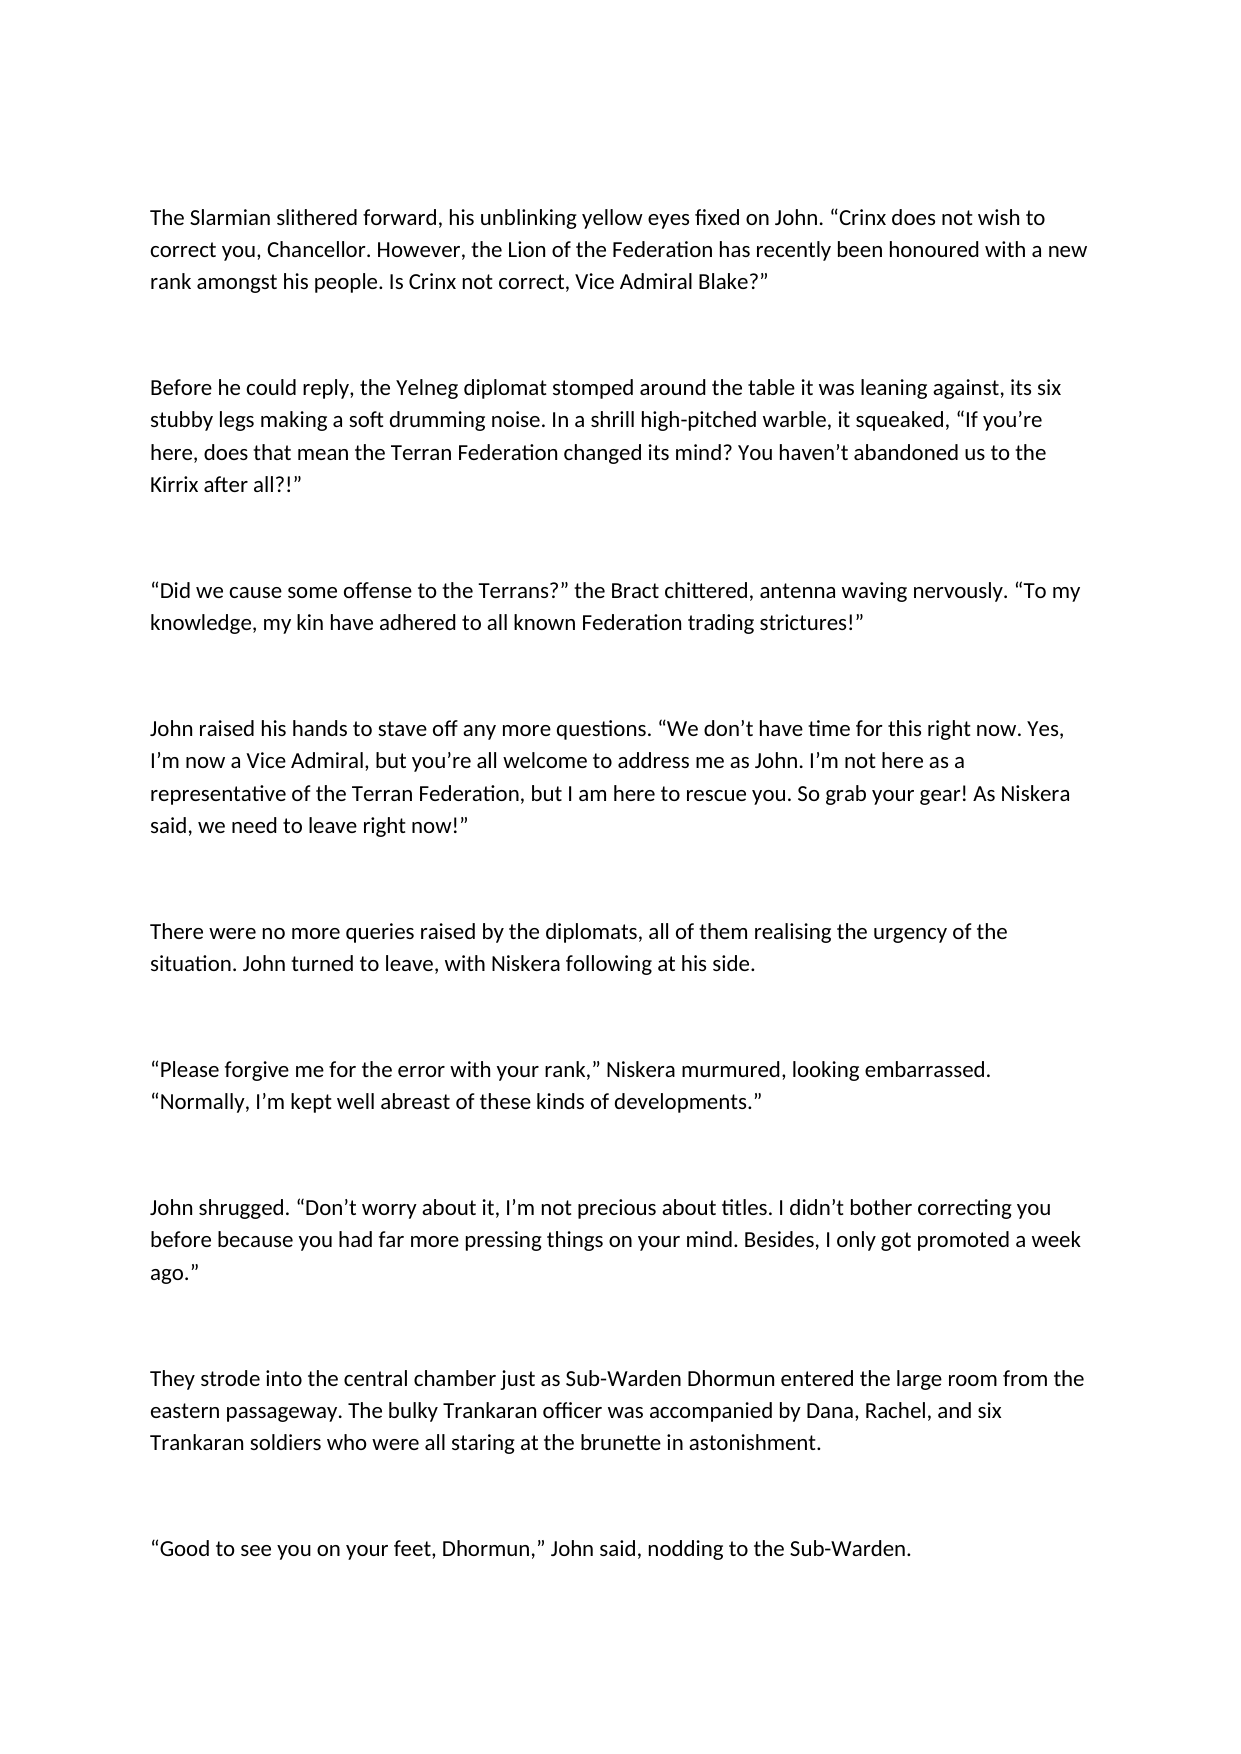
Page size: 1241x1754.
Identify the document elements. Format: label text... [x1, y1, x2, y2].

text The Slarmian slithered forward, his unblinking yellow eyes fixed on John. “Crinx does not wish to correct you, Chancellor. However, the Lion of the Federation has recently been honoured with a new rank amongst his people. Is Crinx not correct, Vice Admiral Blake?” [150, 203, 1090, 295]
text John raised his hands to stave off any more questions. “We don’t have time for this right now. Yes, I’m now a Vice Admiral, but you’re all welcome to address me as John. I’m not here as a representative of the Terran Federation, but I am here to rescue you. So grab your gear! As Niskera said, we need to leave right now!” [150, 714, 1090, 839]
text They strode into the central chamber just as Sub-Warden Dhormun entered the large room from the eastern passageway. The bulky Trankaran officer was accompanied by Dana, Rachel, and six Trankaran soldiers who were all staring at the brunette in astonishment. [150, 1364, 1090, 1456]
text “Did we cause some offense to the Terrans?” the Bract chittered, antenna waving nervously. “To my knowledge, my kin have adhered to all known Federation trading strictures!” [150, 576, 1090, 636]
text “Please forgive me for the error with your rank,” Niskera murmured, looking embarrassed. “Normally, I’m kept well abreast of these kinds of developments.” [150, 1055, 1090, 1115]
text Before he could reply, the Yelneg diplomat stomped around the table it was leaning against, its six stubby legs making a soft drumming noise. In a shrill high-pitched warble, it squeaked, “If you’re here, does that mean the Terran Federation changed its mind? You haven’t abandoned us to the Kirrix after all?!” [150, 373, 1090, 498]
text “Good to see you on your feet, Dhormun,” John said, nodding to the Sub-Warden. [150, 1534, 1090, 1562]
text There were no more queries raised by the diplomats, all of them realising the urgency of the situation. John turned to leave, with Niskera following at his side. [150, 917, 1090, 977]
text John shrugged. “Don’t worry about it, I’m not precious about titles. I didn’t bother correcting you before because you had far more pressing things on your mind. Besides, I only got promoted a week ago.” [150, 1193, 1090, 1286]
